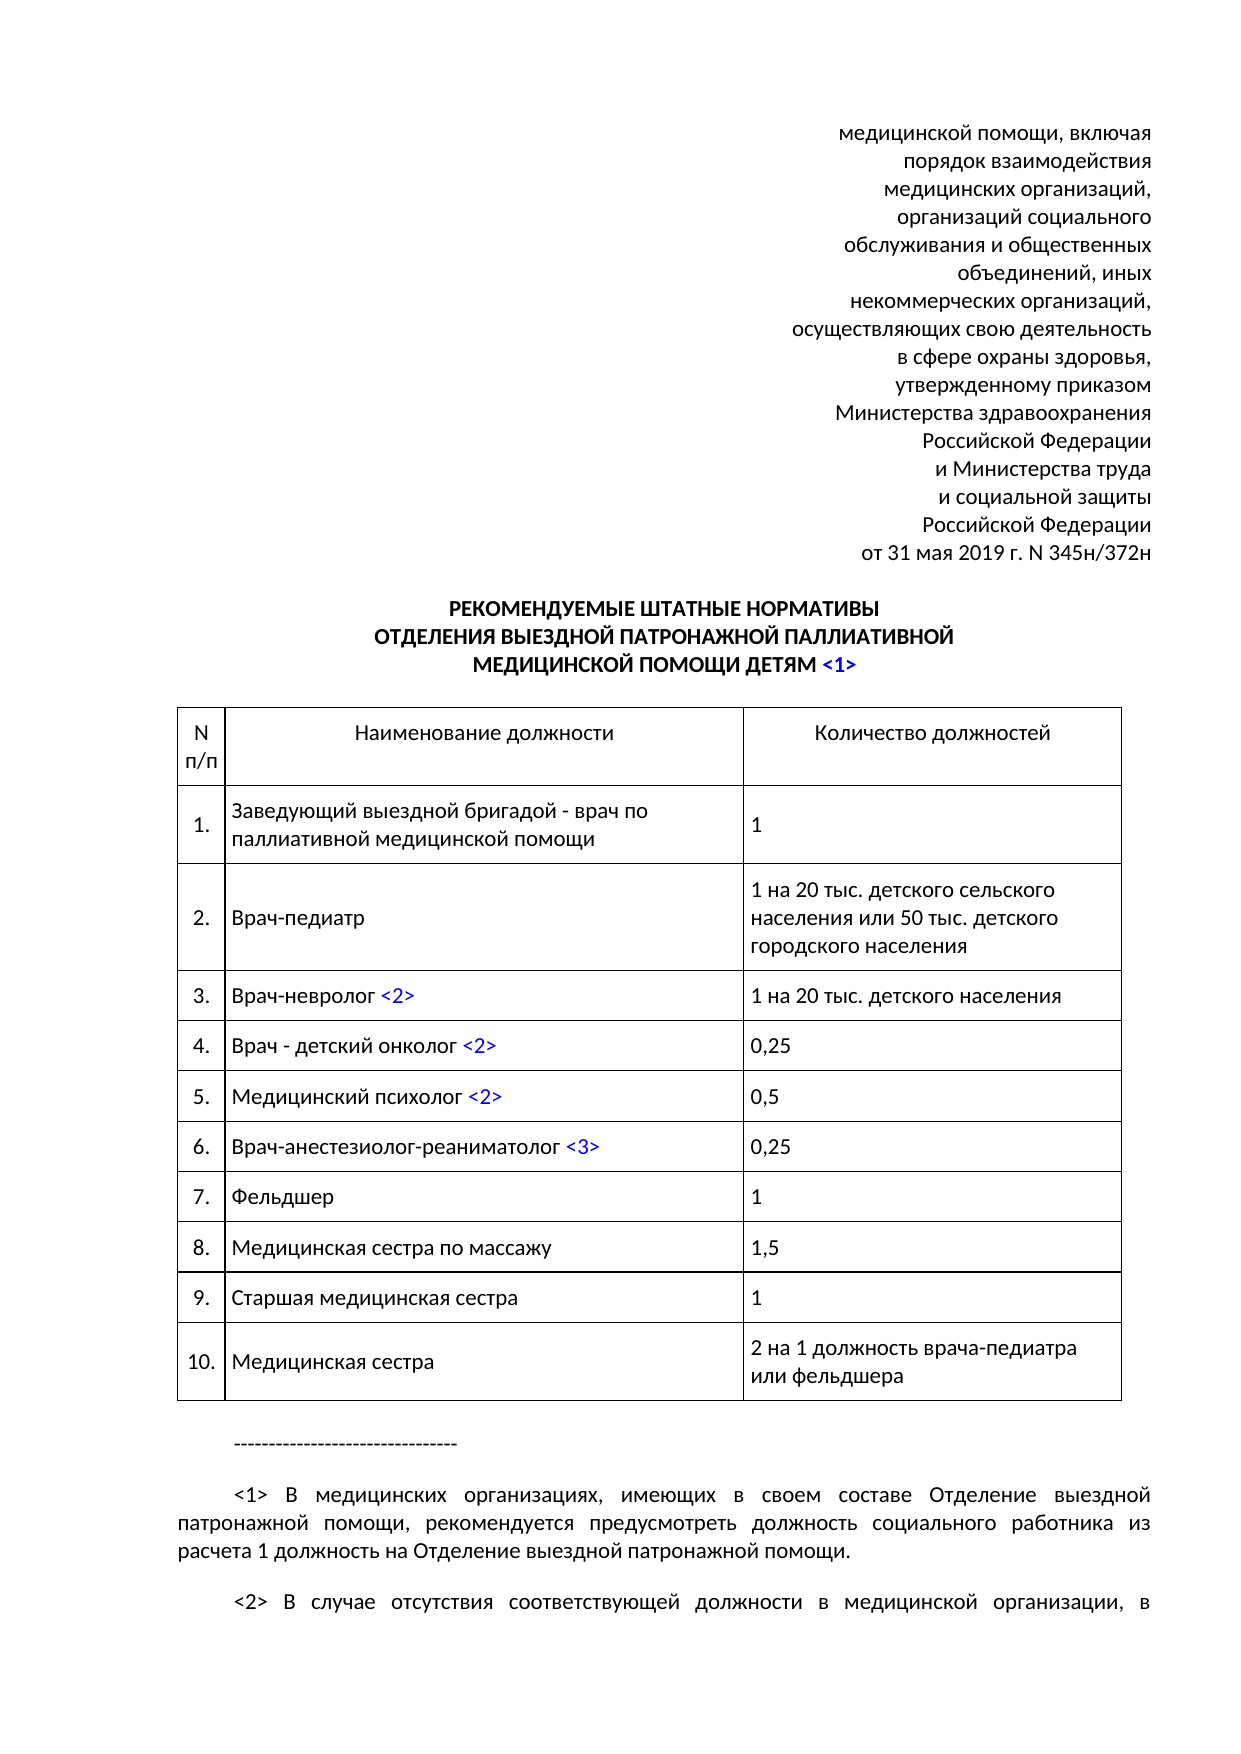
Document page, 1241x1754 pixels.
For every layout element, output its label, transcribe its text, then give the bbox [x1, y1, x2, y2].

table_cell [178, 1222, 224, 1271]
text и социальной защиты [177, 482, 1152, 510]
text порядок взаимодействия [177, 146, 1152, 174]
text некоммерческих организаций, [177, 286, 1152, 314]
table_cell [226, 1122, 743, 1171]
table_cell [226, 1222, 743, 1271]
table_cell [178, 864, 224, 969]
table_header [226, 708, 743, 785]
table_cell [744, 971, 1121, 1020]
text Министерства здравоохранения [177, 398, 1152, 426]
text организаций социального [177, 202, 1152, 230]
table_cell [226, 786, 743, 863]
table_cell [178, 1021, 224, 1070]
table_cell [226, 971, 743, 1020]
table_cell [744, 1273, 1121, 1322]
text утвержденному приказом [177, 370, 1152, 398]
text медицинских организаций, [177, 174, 1152, 202]
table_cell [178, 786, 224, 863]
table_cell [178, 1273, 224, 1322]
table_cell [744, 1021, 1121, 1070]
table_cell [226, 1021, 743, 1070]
title МЕДИЦИНСКОЙ ПОМОЩИ ДЕТЯМ <1> [177, 651, 1152, 678]
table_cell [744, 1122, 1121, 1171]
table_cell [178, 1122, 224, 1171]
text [177, 1587, 1152, 1615]
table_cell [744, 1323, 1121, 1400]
text <1> В медицинских организациях, имеющих в своем составе Отделение выездной патронажной помощи, рекомендуется предусмотреть должность социального работника из расчета 1 должность на Отделение выездной патронажной помощи. [177, 1480, 1152, 1564]
text Российской Федерации [177, 426, 1152, 454]
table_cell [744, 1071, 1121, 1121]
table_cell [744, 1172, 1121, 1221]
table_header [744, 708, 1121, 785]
text обслуживания и общественных [177, 230, 1152, 258]
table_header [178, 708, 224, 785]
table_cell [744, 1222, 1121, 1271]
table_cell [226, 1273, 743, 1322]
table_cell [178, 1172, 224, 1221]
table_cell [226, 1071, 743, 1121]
text -------------------------------- [177, 1429, 1152, 1457]
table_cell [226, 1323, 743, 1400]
text Российской Федерации [177, 510, 1152, 538]
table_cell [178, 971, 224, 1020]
text медицинской помощи, включая [177, 118, 1152, 146]
text и Министерства труда [177, 454, 1152, 482]
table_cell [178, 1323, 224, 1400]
text от 31 мая 2019 г. N 345н/372н [177, 538, 1152, 566]
title ОТДЕЛЕНИЯ ВЫЕЗДНОЙ ПАТРОНАЖНОЙ ПАЛЛИАТИВНОЙ [177, 622, 1152, 651]
text осуществляющих свою деятельность [177, 314, 1152, 342]
title РЕКОМЕНДУЕМЫЕ ШТАТНЫЕ НОРМАТИВЫ [177, 594, 1152, 622]
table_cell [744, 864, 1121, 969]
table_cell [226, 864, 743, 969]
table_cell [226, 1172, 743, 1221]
text объединений, иных [177, 258, 1152, 286]
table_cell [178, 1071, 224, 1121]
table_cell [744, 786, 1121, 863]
text в сфере охраны здоровья, [177, 342, 1152, 370]
